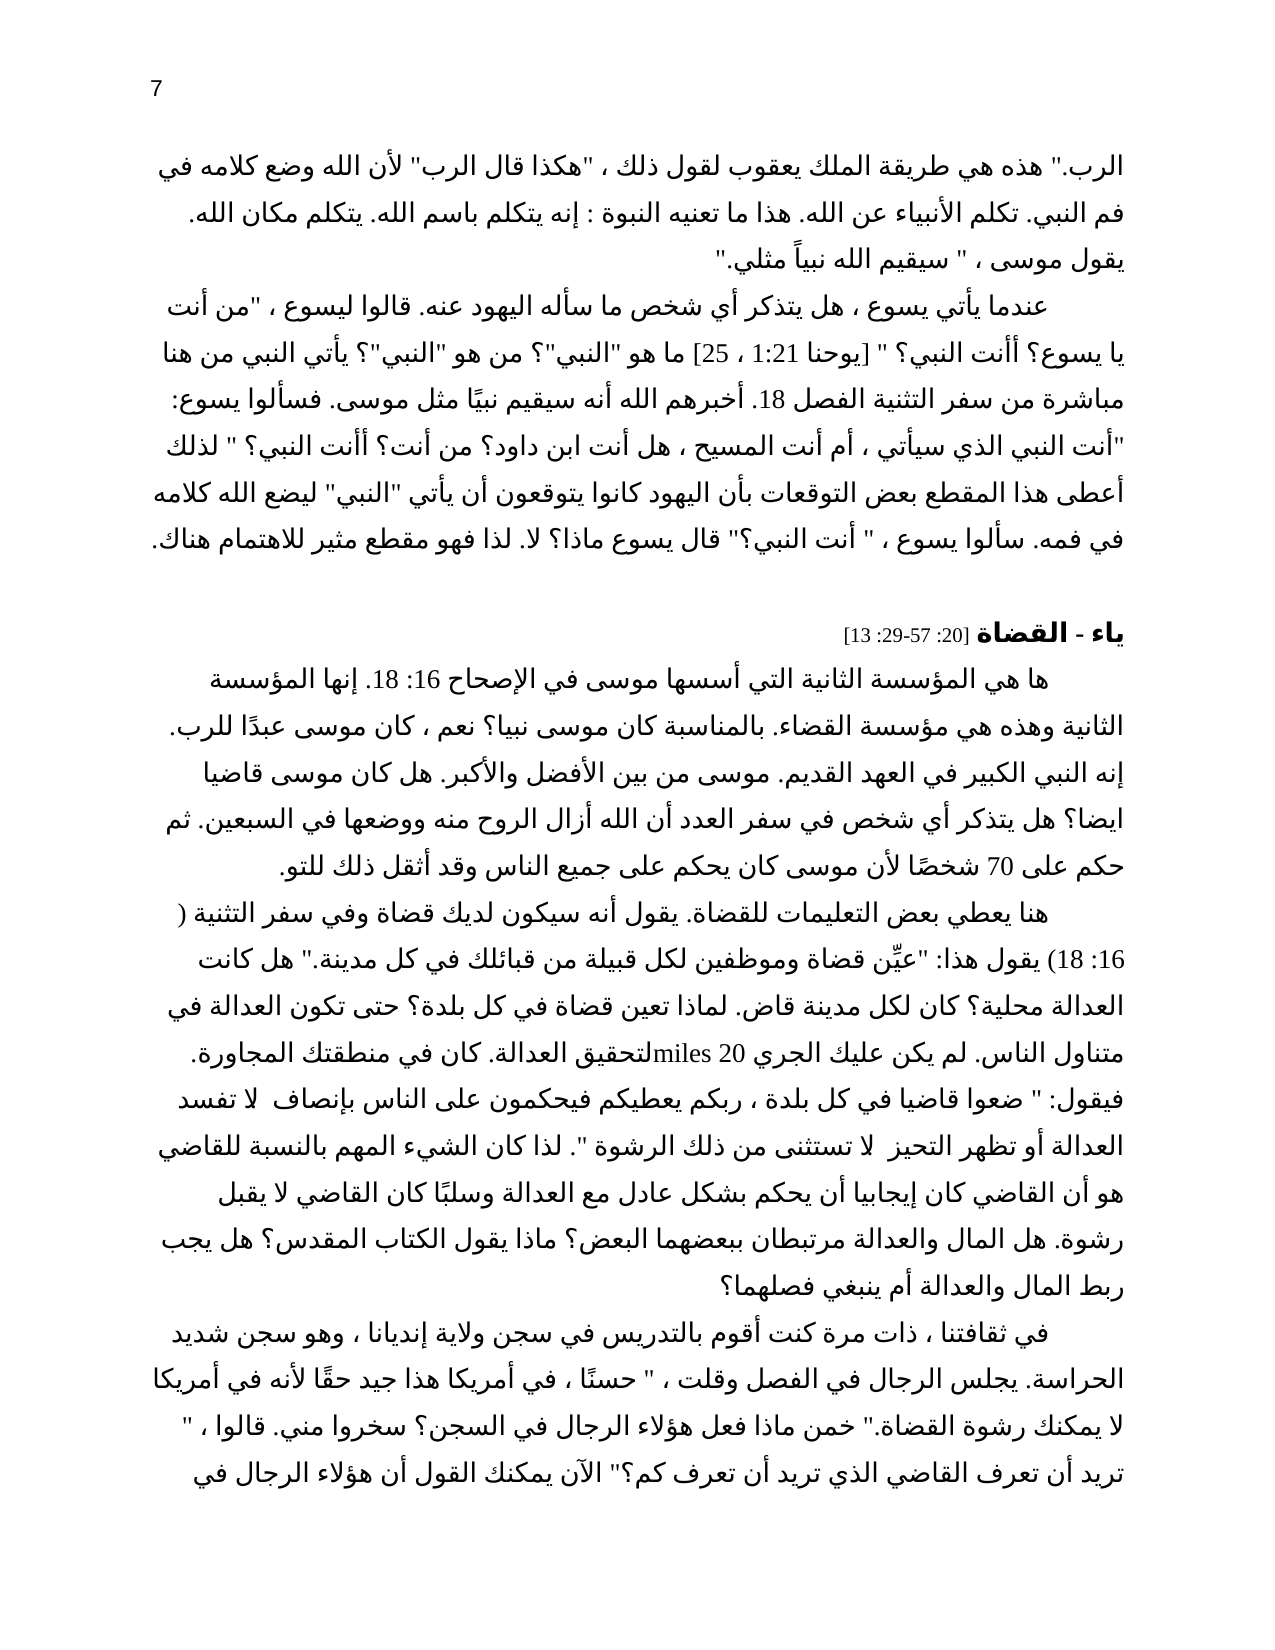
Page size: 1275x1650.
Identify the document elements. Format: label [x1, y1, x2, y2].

text [150, 150, 1125, 1488]
